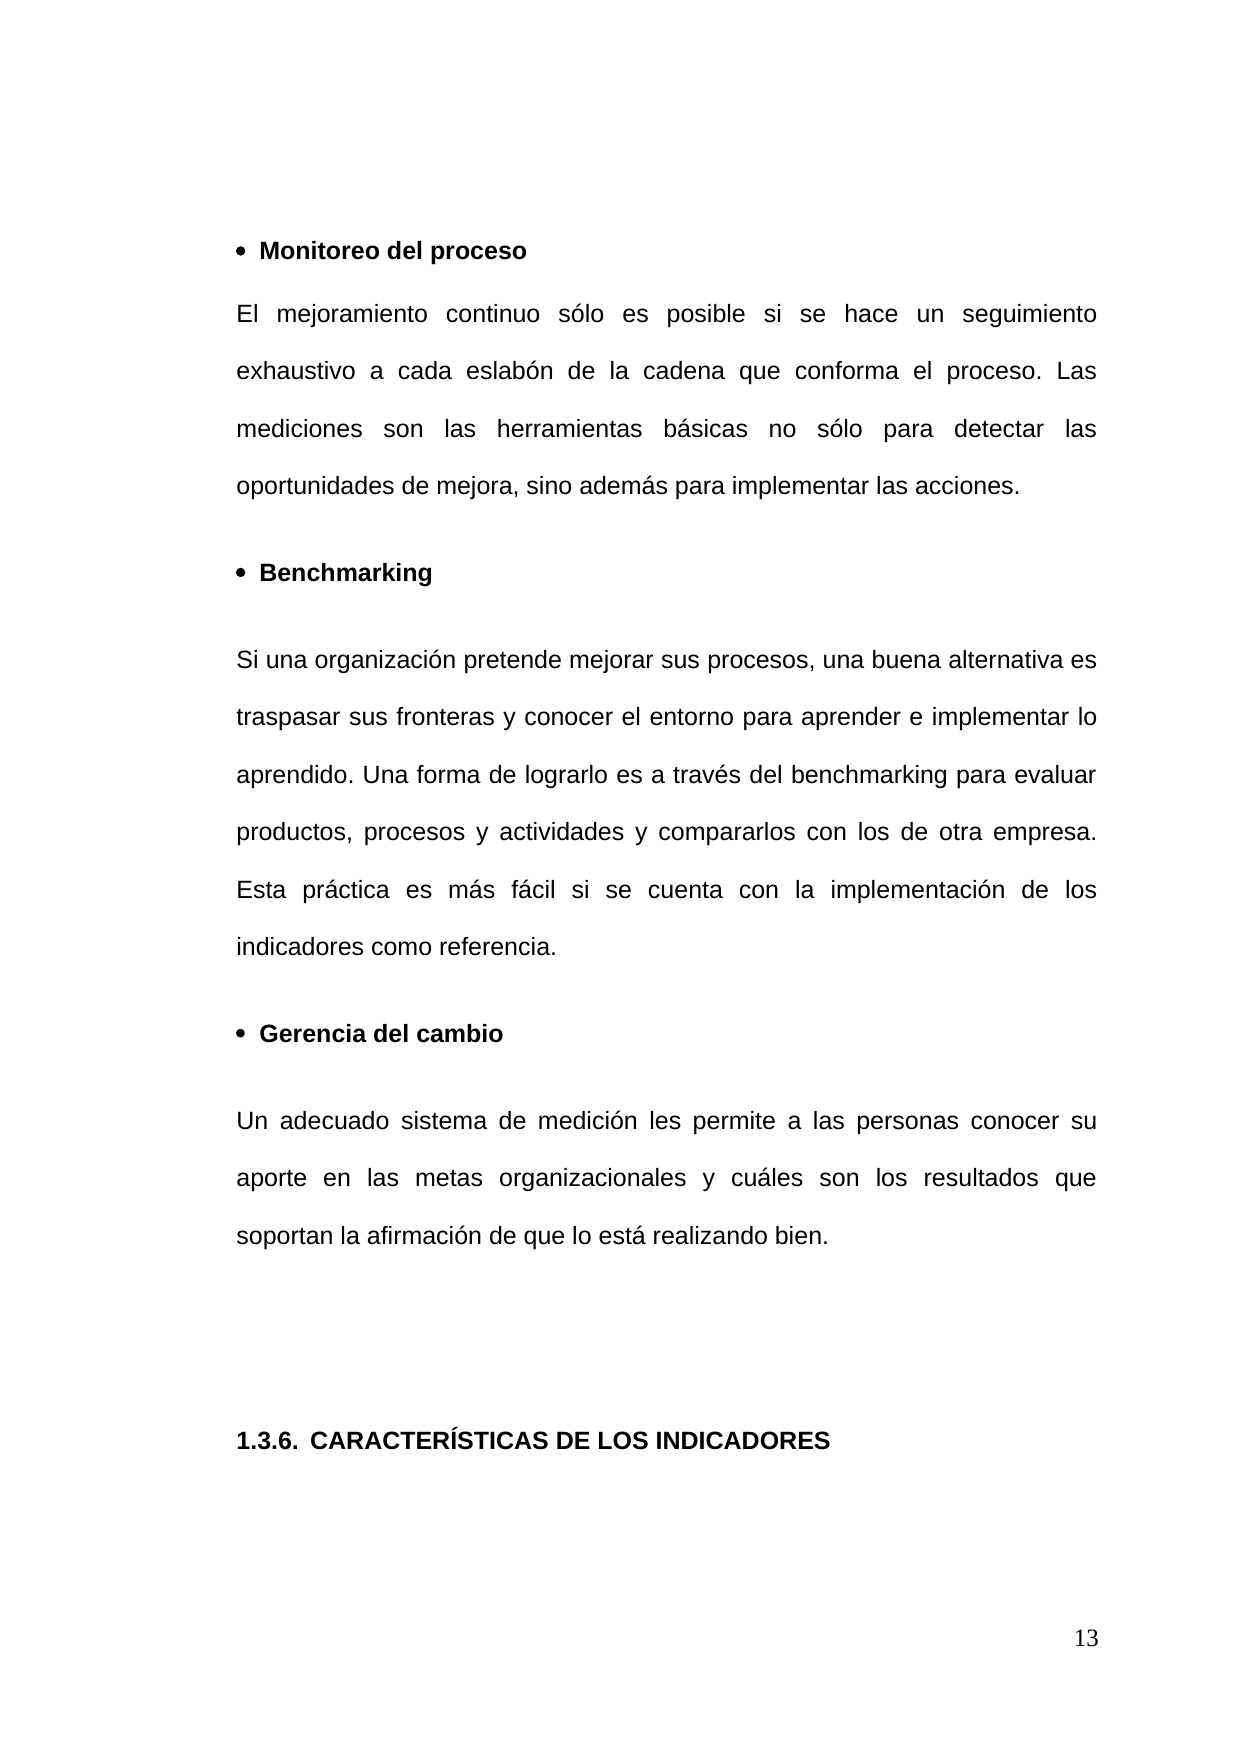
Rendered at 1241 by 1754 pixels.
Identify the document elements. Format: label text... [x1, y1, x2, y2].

text Si una organización pretende mejorar sus procesos, una buena alternativa es traspasar sus fronteras y conocer el entorno para aprender e implementar lo aprendido. Una forma de lograrlo es a través del benchmarking para evaluar productos, procesos y actividades y compararlos con los de otra empresa. Esta práctica es más fácil si se cuenta con la implementación de los indicadores como referencia. [236, 644, 1098, 961]
list CARACTERÍSTICAS DE LOS INDICADORES [236, 1426, 1102, 1454]
text El mejoramiento continuo sólo es posible si se hace un seguimiento exhaustivo a cada eslabón de la cadena que conforma el proceso. Las mediciones son las herramientas básicas no sólo para detectar las oportunidades de mejora, sino además para implementar las acciones. [236, 298, 1098, 500]
text Benchmarking [236, 558, 1098, 587]
text Gerencia del cambio [236, 1019, 1098, 1048]
text Un adecuado sistema de medición les permite a las personas conocer su aporte en las metas organizacionales y cuáles son los resultados que soportan la afirmación de que lo está realizando bien. [236, 1106, 1098, 1249]
text Monitoreo del proceso [236, 236, 1098, 265]
